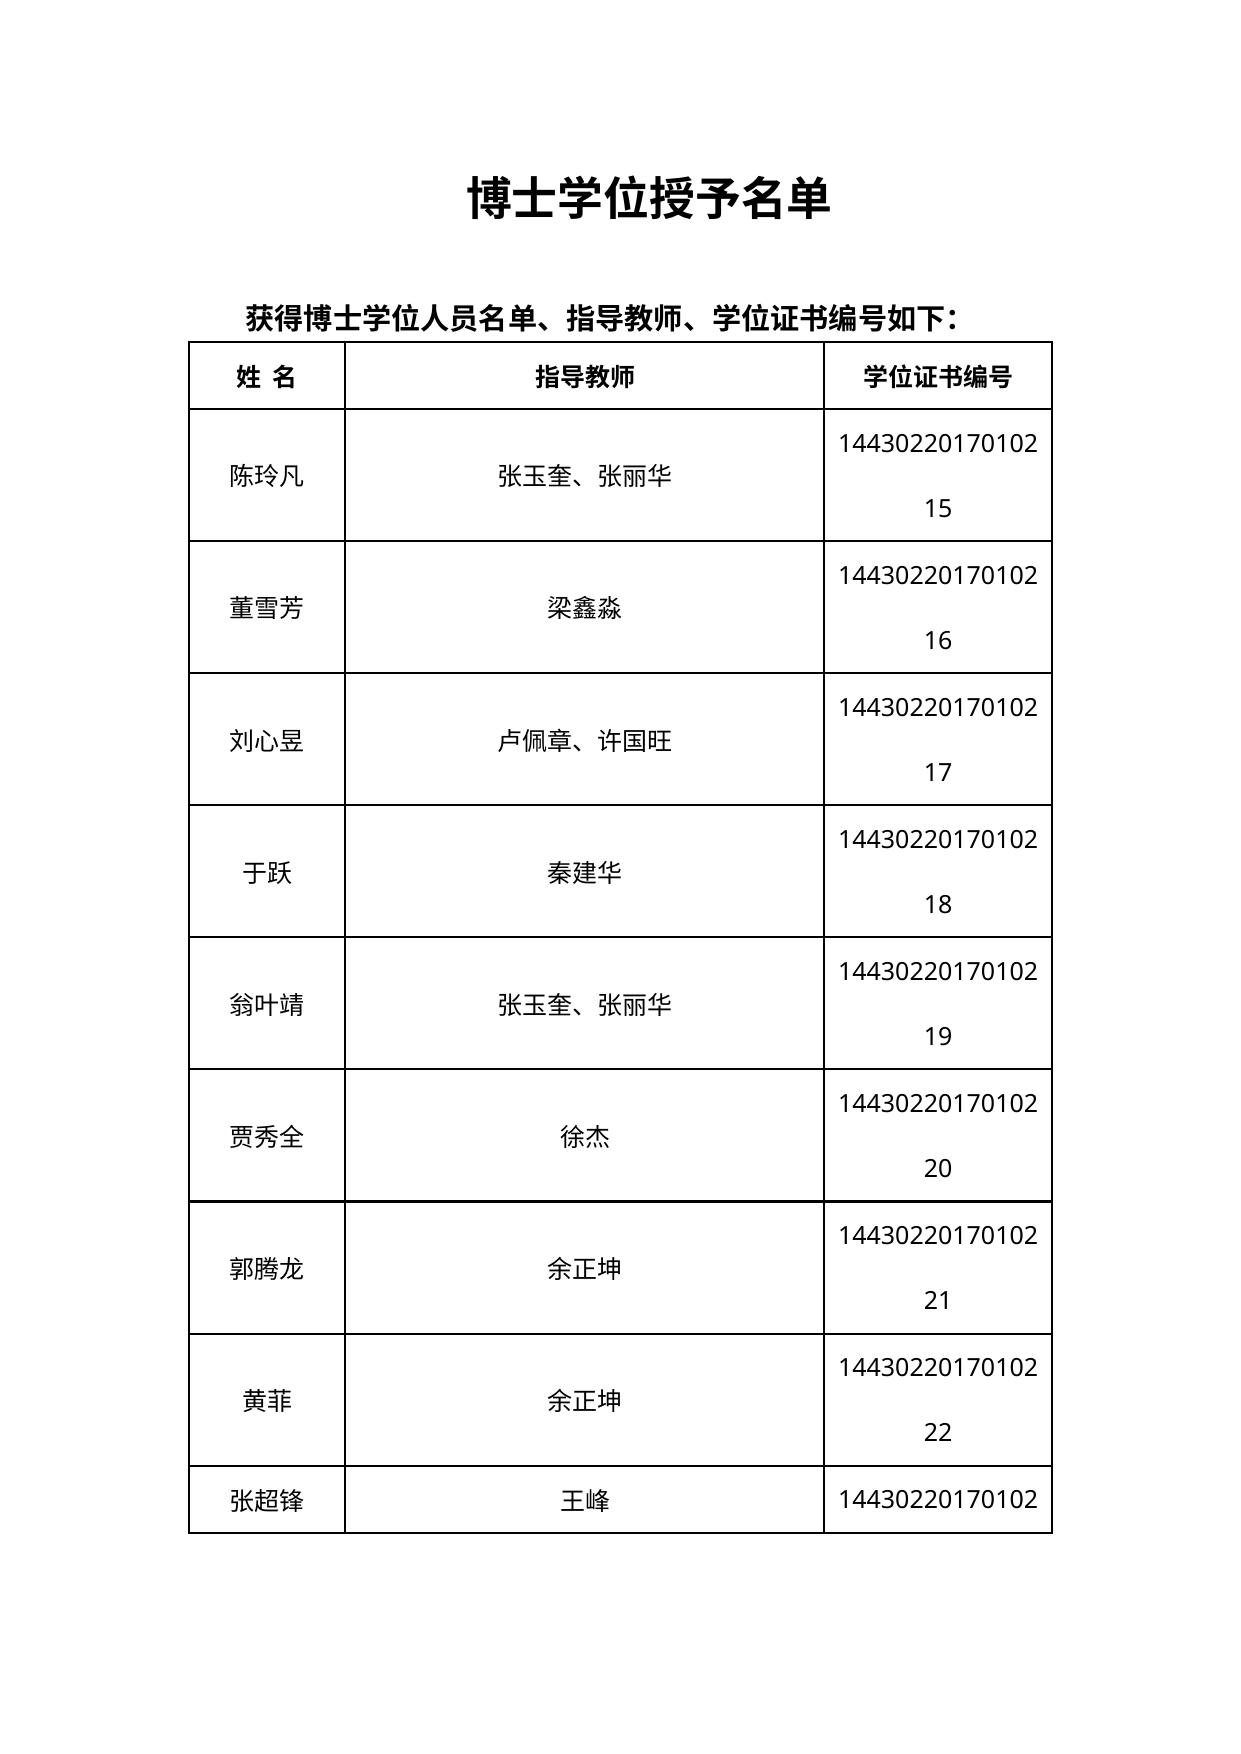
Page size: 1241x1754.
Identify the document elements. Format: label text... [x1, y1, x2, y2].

table_cell 陈玲凡 [190, 410, 344, 540]
table_header 指导教师 [346, 343, 823, 408]
table_cell 余正坤 [346, 1335, 823, 1464]
table_cell 董雪芳 [190, 542, 344, 672]
table_cell 余正坤 [346, 1203, 823, 1332]
table_cell 1443022017010215 [825, 410, 1051, 540]
table_cell 王峰 [346, 1467, 823, 1532]
table_cell 1443022017010217 [825, 674, 1051, 804]
table_cell 1443022017010219 [825, 938, 1051, 1068]
table_cell 张超锋 [190, 1467, 344, 1532]
text 博士学位授予名单 [187, 162, 1053, 228]
table_cell 梁鑫淼 [346, 542, 823, 672]
table_cell 刘心昱 [190, 674, 344, 804]
table_cell 1443022017010218 [825, 806, 1051, 936]
text 获得博士学位人员名单、指导教师、学位证书编号如下： [187, 284, 1053, 341]
table_header 姓 名 [190, 343, 344, 408]
table_cell 秦建华 [346, 806, 823, 936]
table_cell 于跃 [190, 806, 344, 936]
table_cell 1443022017010220 [825, 1070, 1051, 1200]
table_cell 张玉奎、张丽华 [346, 938, 823, 1068]
table_cell 黄菲 [190, 1335, 344, 1464]
table_cell 1443022017010223 [825, 1467, 1051, 1532]
table_cell 卢佩章、许国旺 [346, 674, 823, 804]
table_cell 1443022017010221 [825, 1203, 1051, 1332]
table_cell 徐杰 [346, 1070, 823, 1200]
table_cell 1443022017010222 [825, 1335, 1051, 1464]
table_header 学位证书编号 [825, 343, 1051, 408]
table_cell 张玉奎、张丽华 [346, 410, 823, 540]
table_cell 贾秀全 [190, 1070, 344, 1200]
table_cell 郭腾龙 [190, 1203, 344, 1332]
table_cell 翁叶靖 [190, 938, 344, 1068]
table_cell 1443022017010216 [825, 542, 1051, 672]
